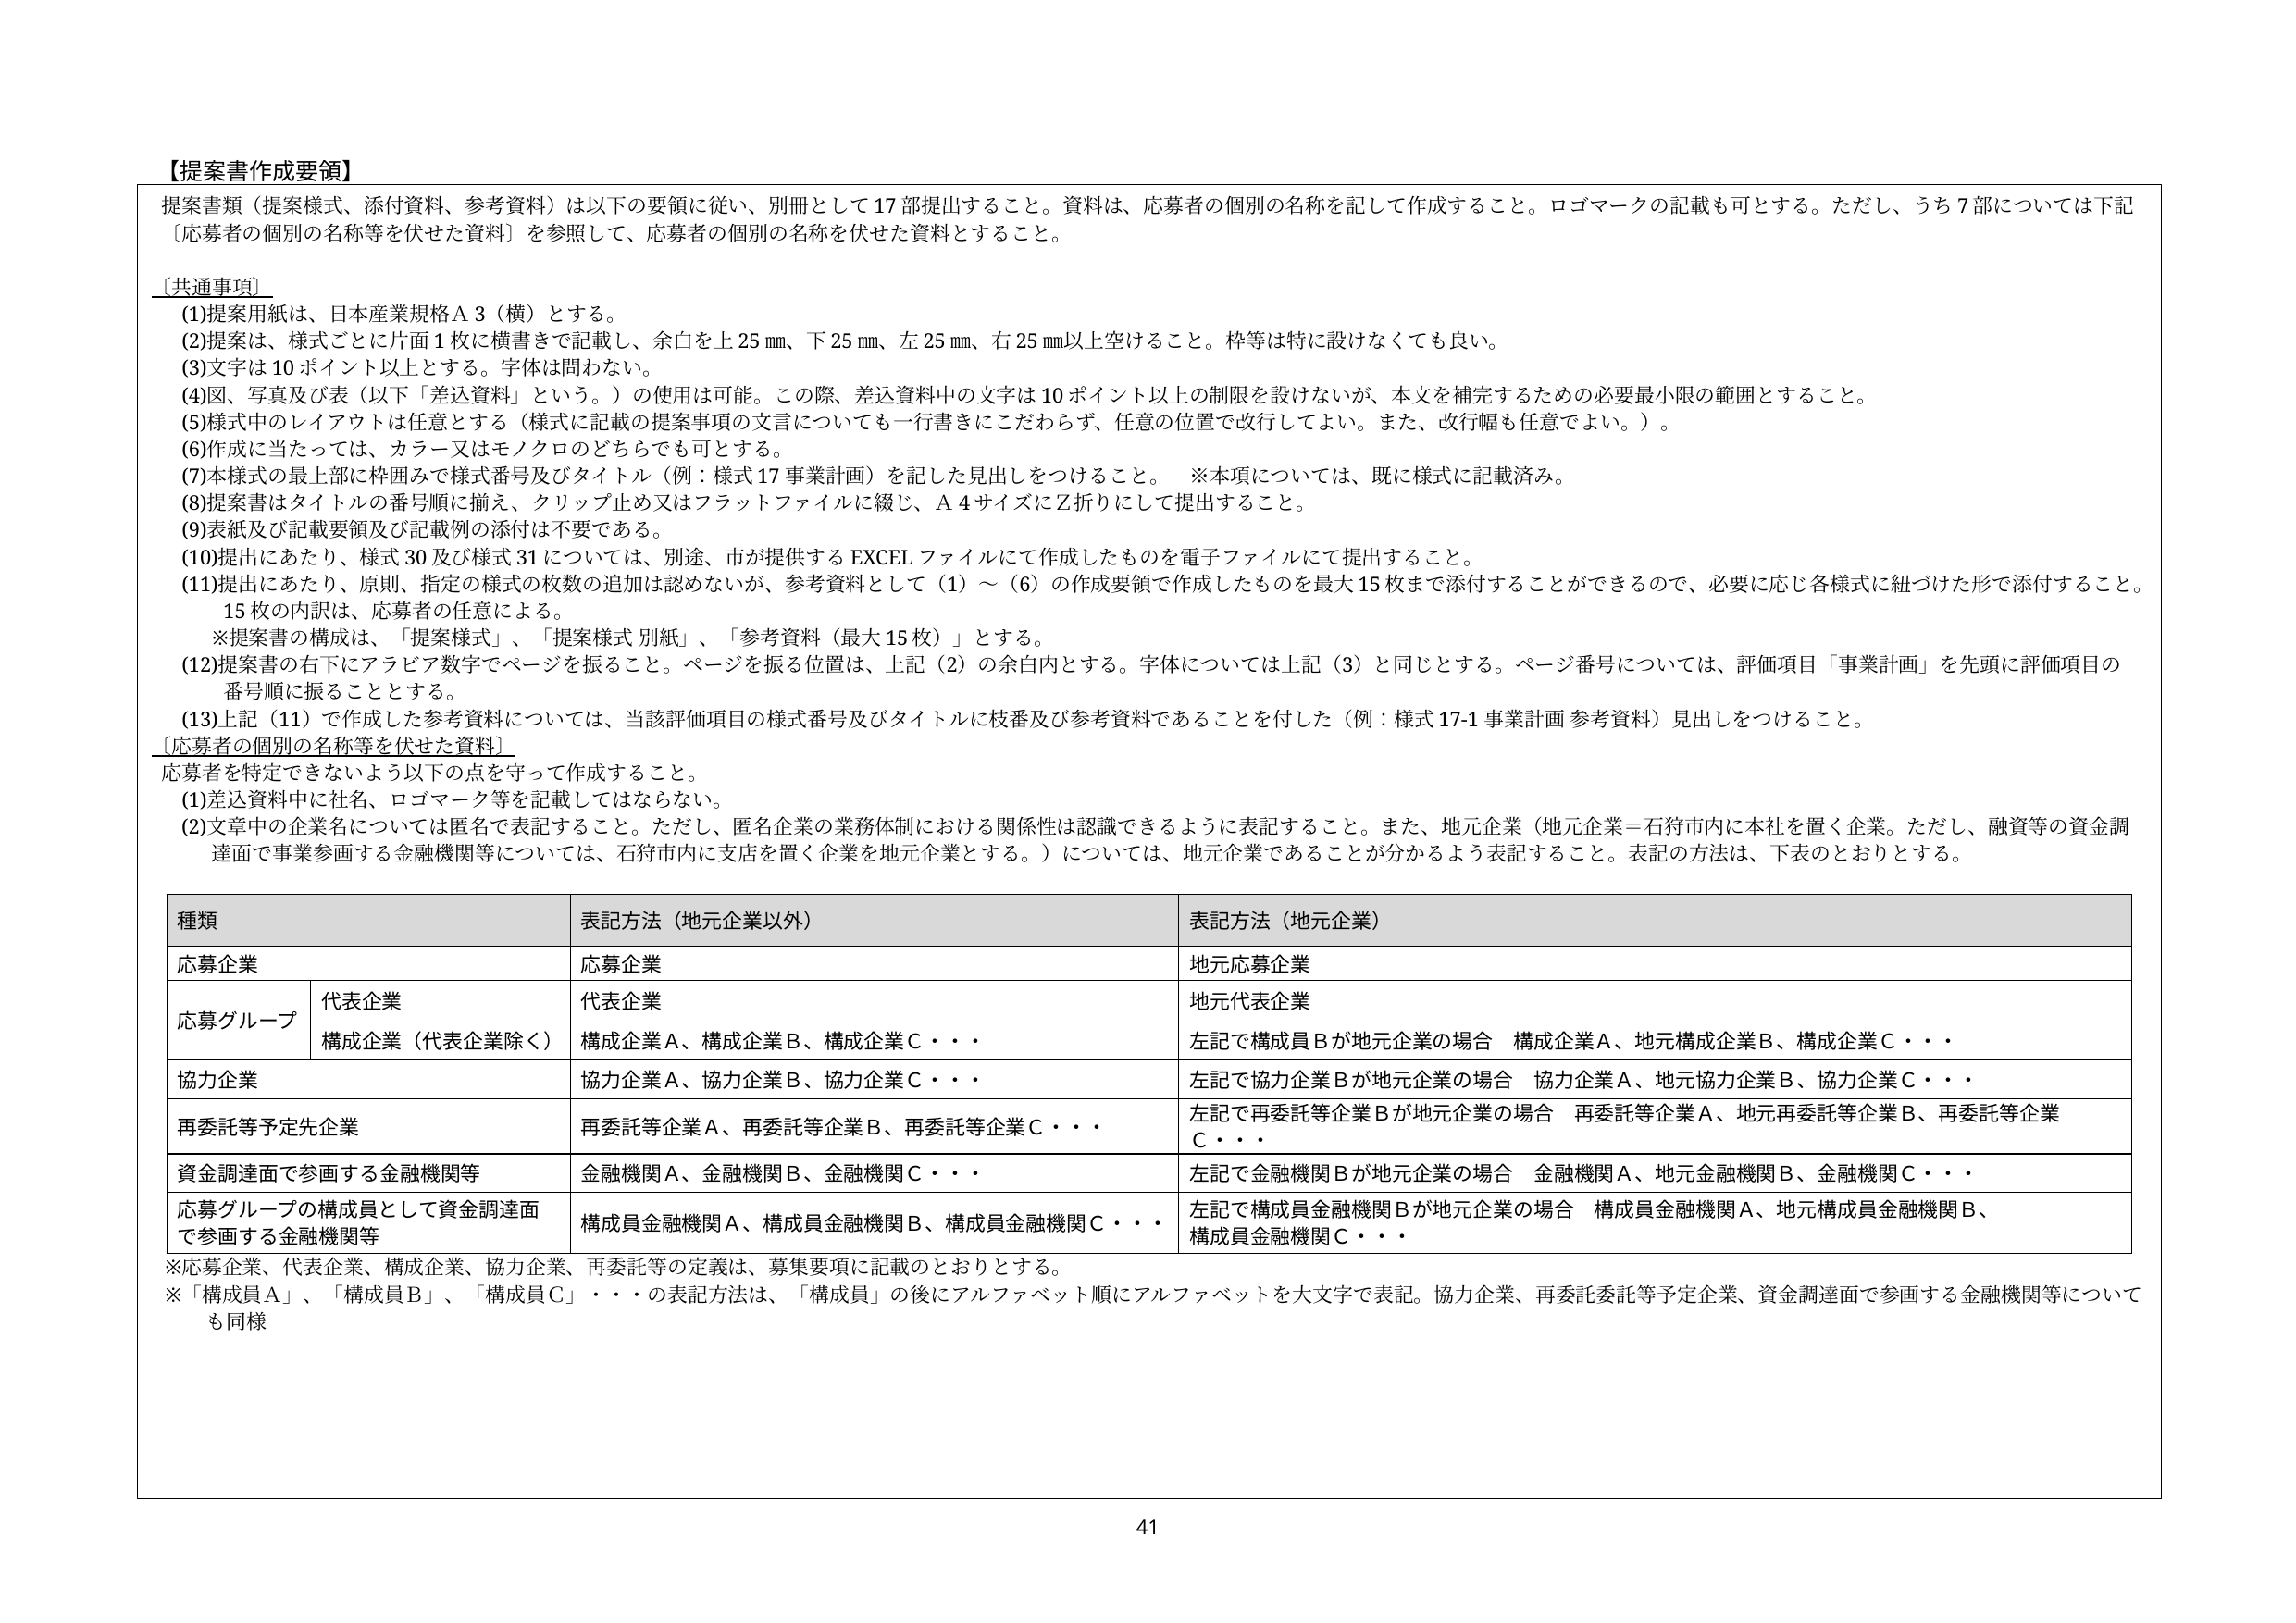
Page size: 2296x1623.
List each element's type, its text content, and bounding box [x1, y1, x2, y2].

list 【提案書作成要領】 [156, 152, 2159, 184]
